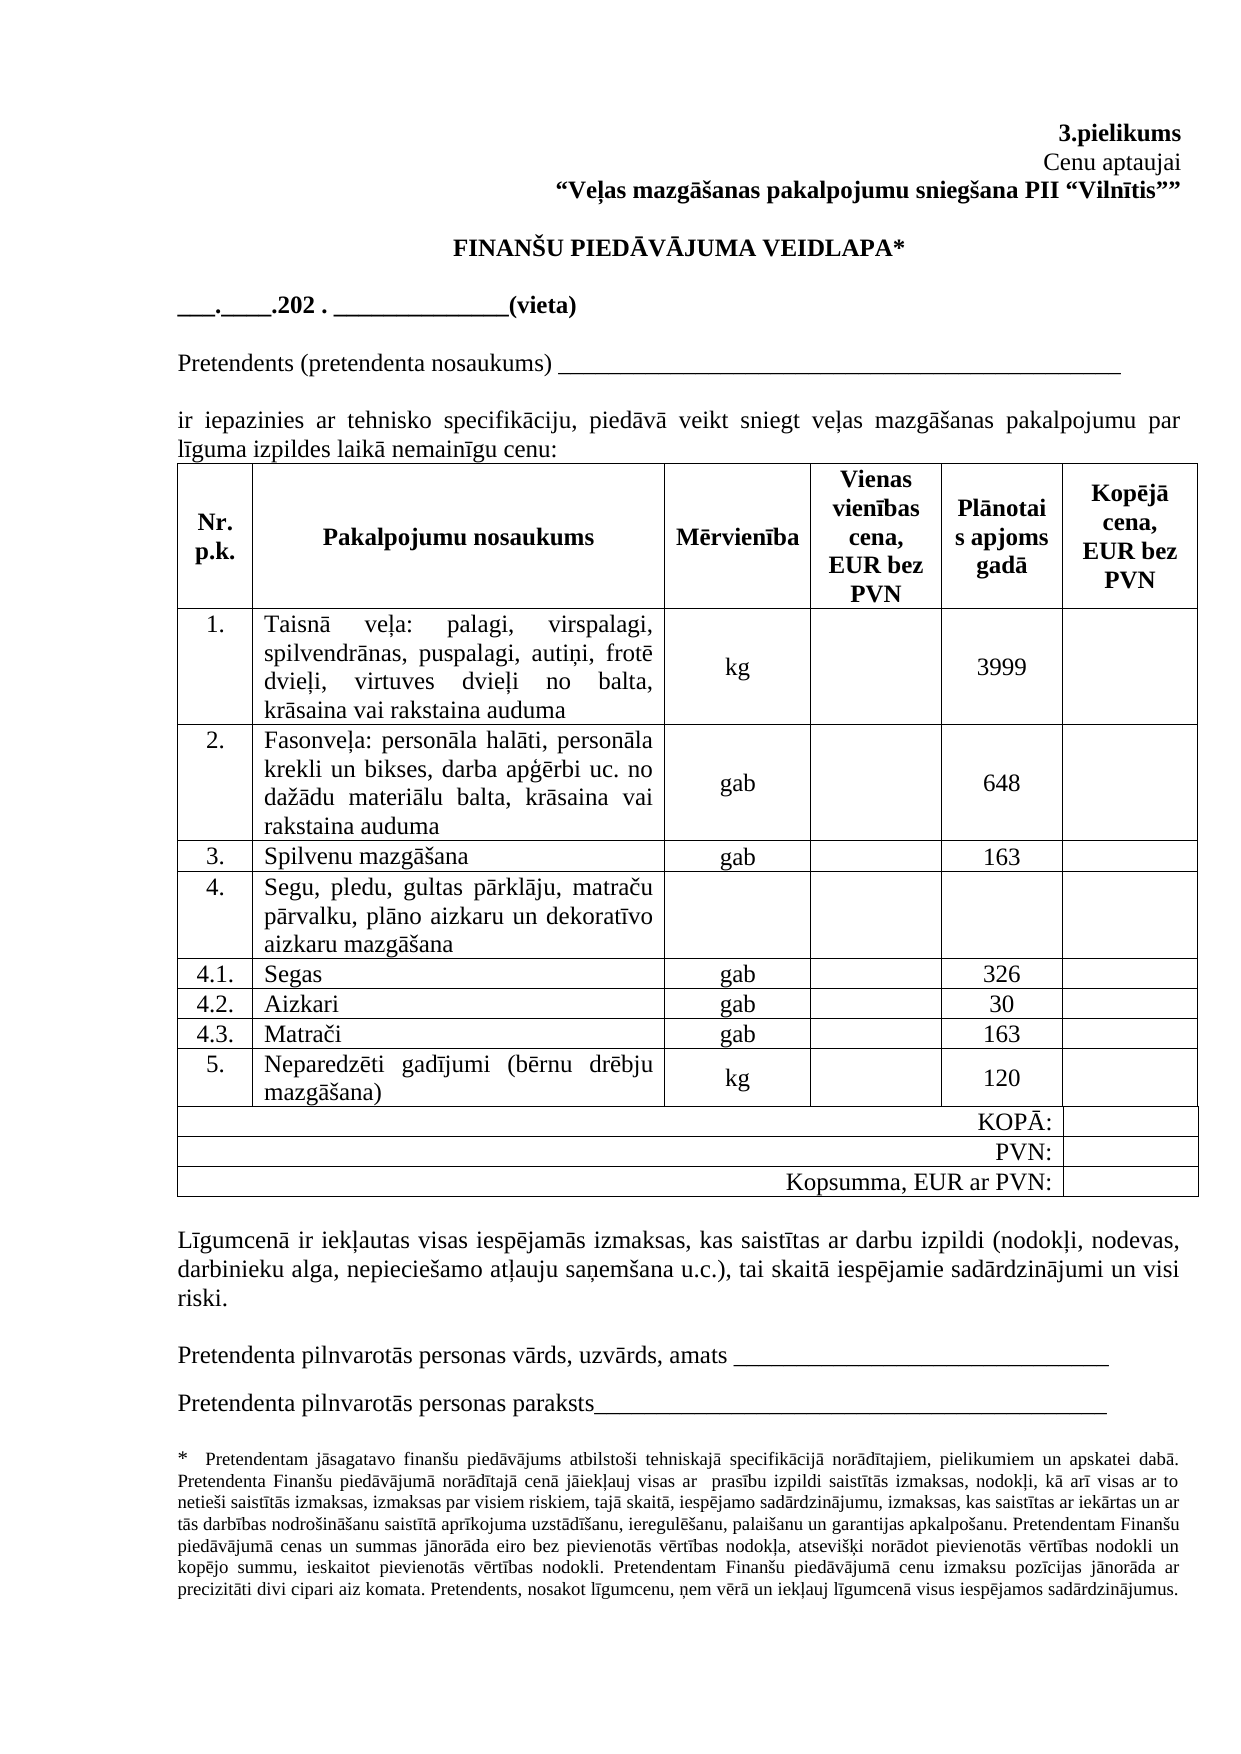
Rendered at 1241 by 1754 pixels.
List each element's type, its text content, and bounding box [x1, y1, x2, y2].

table_cell [811, 1049, 941, 1106]
table_cell [665, 872, 810, 958]
table_cell gab [665, 1019, 810, 1048]
table_cell [811, 609, 941, 724]
table_cell [1063, 1019, 1197, 1048]
table_cell 5. [178, 1049, 252, 1106]
text 3.pielikums [177, 118, 1181, 147]
table_cell 4.1. [178, 959, 252, 988]
table_cell 648 [942, 725, 1062, 840]
table_cell [1063, 959, 1197, 988]
table_header Kopējā cena, EUR bez PVN [1063, 464, 1197, 608]
table_header Vienas vienības cena, EUR bez PVN [811, 464, 941, 608]
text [177, 1446, 1181, 1599]
table_cell [1063, 1049, 1197, 1106]
text Cenu aptaujai [177, 147, 1181, 176]
table_cell Fasonveļa: personāla halāti, personāla krekli un bikses, darba apģērbi uc. no dažādu materiālu balta, krāsaina vai rakstaina auduma [253, 725, 664, 840]
table_cell [1063, 725, 1197, 840]
text ir iepazinies ar tehnisko specifikāciju, piedāvā veikt sniegt veļas mazgāšanas pakalpojumu par līguma izpildes laikā nemainīgu cenu: [177, 406, 1181, 463]
table_header Mērvienība [665, 464, 810, 608]
table_cell 4.3. [178, 1019, 252, 1048]
table_header Nr. p.k. [178, 464, 252, 608]
table_cell gab [665, 989, 810, 1018]
table_cell 2. [178, 725, 252, 840]
text “Veļas mazgāšanas pakalpojumu sniegšana PII “Vilnītis”” [177, 176, 1181, 204]
table_cell [1064, 1137, 1198, 1166]
table_cell gab [665, 959, 810, 988]
table_cell 163 [942, 1019, 1062, 1048]
table_cell [811, 841, 941, 871]
table_cell 3. [178, 841, 252, 871]
table_cell [1063, 872, 1197, 958]
table_cell [811, 872, 941, 958]
table_cell [811, 1019, 941, 1048]
table_cell gab [665, 725, 810, 840]
text Pretendenta pilnvarotās personas vārds, uzvārds, amats ______________________________ [177, 1340, 1181, 1369]
table_cell Matrači [253, 1019, 664, 1048]
table_cell Segu, pledu, gultas pārklāju, matraču pārvalku, plāno aizkaru un dekoratīvo aizkaru mazgāšana [253, 872, 664, 958]
table_cell Segas [253, 959, 664, 988]
table_cell kg [665, 1049, 810, 1106]
table_cell KOPĀ: [178, 1107, 1063, 1136]
text ___.____.202 . ______________(vieta) [177, 291, 1181, 319]
table_cell Kopsumma, EUR ar PVN: [178, 1167, 1063, 1196]
table_cell [1064, 1167, 1198, 1196]
text Pretendents (pretendenta nosaukums) _____________________________________________ [177, 348, 1181, 377]
table_cell [811, 989, 941, 1018]
table_cell Aizkari [253, 989, 664, 1018]
table_cell 120 [942, 1049, 1062, 1106]
table_cell [1064, 1107, 1198, 1136]
table_cell 3999 [942, 609, 1062, 724]
table_cell [811, 725, 941, 840]
table_cell 4. [178, 872, 252, 958]
table_cell 163 [942, 841, 1062, 871]
table_cell Spilvenu mazgāšana [253, 841, 664, 871]
table_cell 1. [178, 609, 252, 724]
text FINANŠU PIEDĀVĀJUMA VEIDLAPA* [177, 233, 1181, 262]
table_cell [811, 959, 941, 988]
table_cell [1063, 609, 1197, 724]
table_cell kg [665, 609, 810, 724]
table_cell 30 [942, 989, 1062, 1018]
table_cell 4.2. [178, 989, 252, 1018]
table_cell Taisnā veļa: palagi, virspalagi, spilvendrānas, puspalagi, autiņi, frotē dvieļi, virtuves dvieļi no balta, krāsaina vai rakstaina auduma [253, 609, 664, 724]
table_header Pakalpojumu nosaukums [253, 464, 664, 608]
text Pretendenta pilnvarotās personas paraksts_________________________________________ [177, 1388, 1181, 1417]
table_cell Neparedzēti gadījumi (bērnu drēbju mazgāšana) [253, 1049, 664, 1106]
table_header Plānotais apjoms gadā [942, 464, 1062, 608]
table_cell 326 [942, 959, 1062, 988]
table_cell [1063, 989, 1197, 1018]
table_cell [1063, 841, 1197, 871]
table_cell [942, 872, 1062, 958]
text Līgumcenā ir iekļautas visas iespējamās izmaksas, kas saistītas ar darbu izpildi (nodokļi, nodevas, darbinieku alga, nepieciešamo atļauju saņemšana u.c.), tai skaitā iespējamie sadārdzinājumi un visi riski. [177, 1225, 1181, 1312]
table_cell PVN: [178, 1137, 1063, 1166]
table_cell gab [665, 841, 810, 871]
